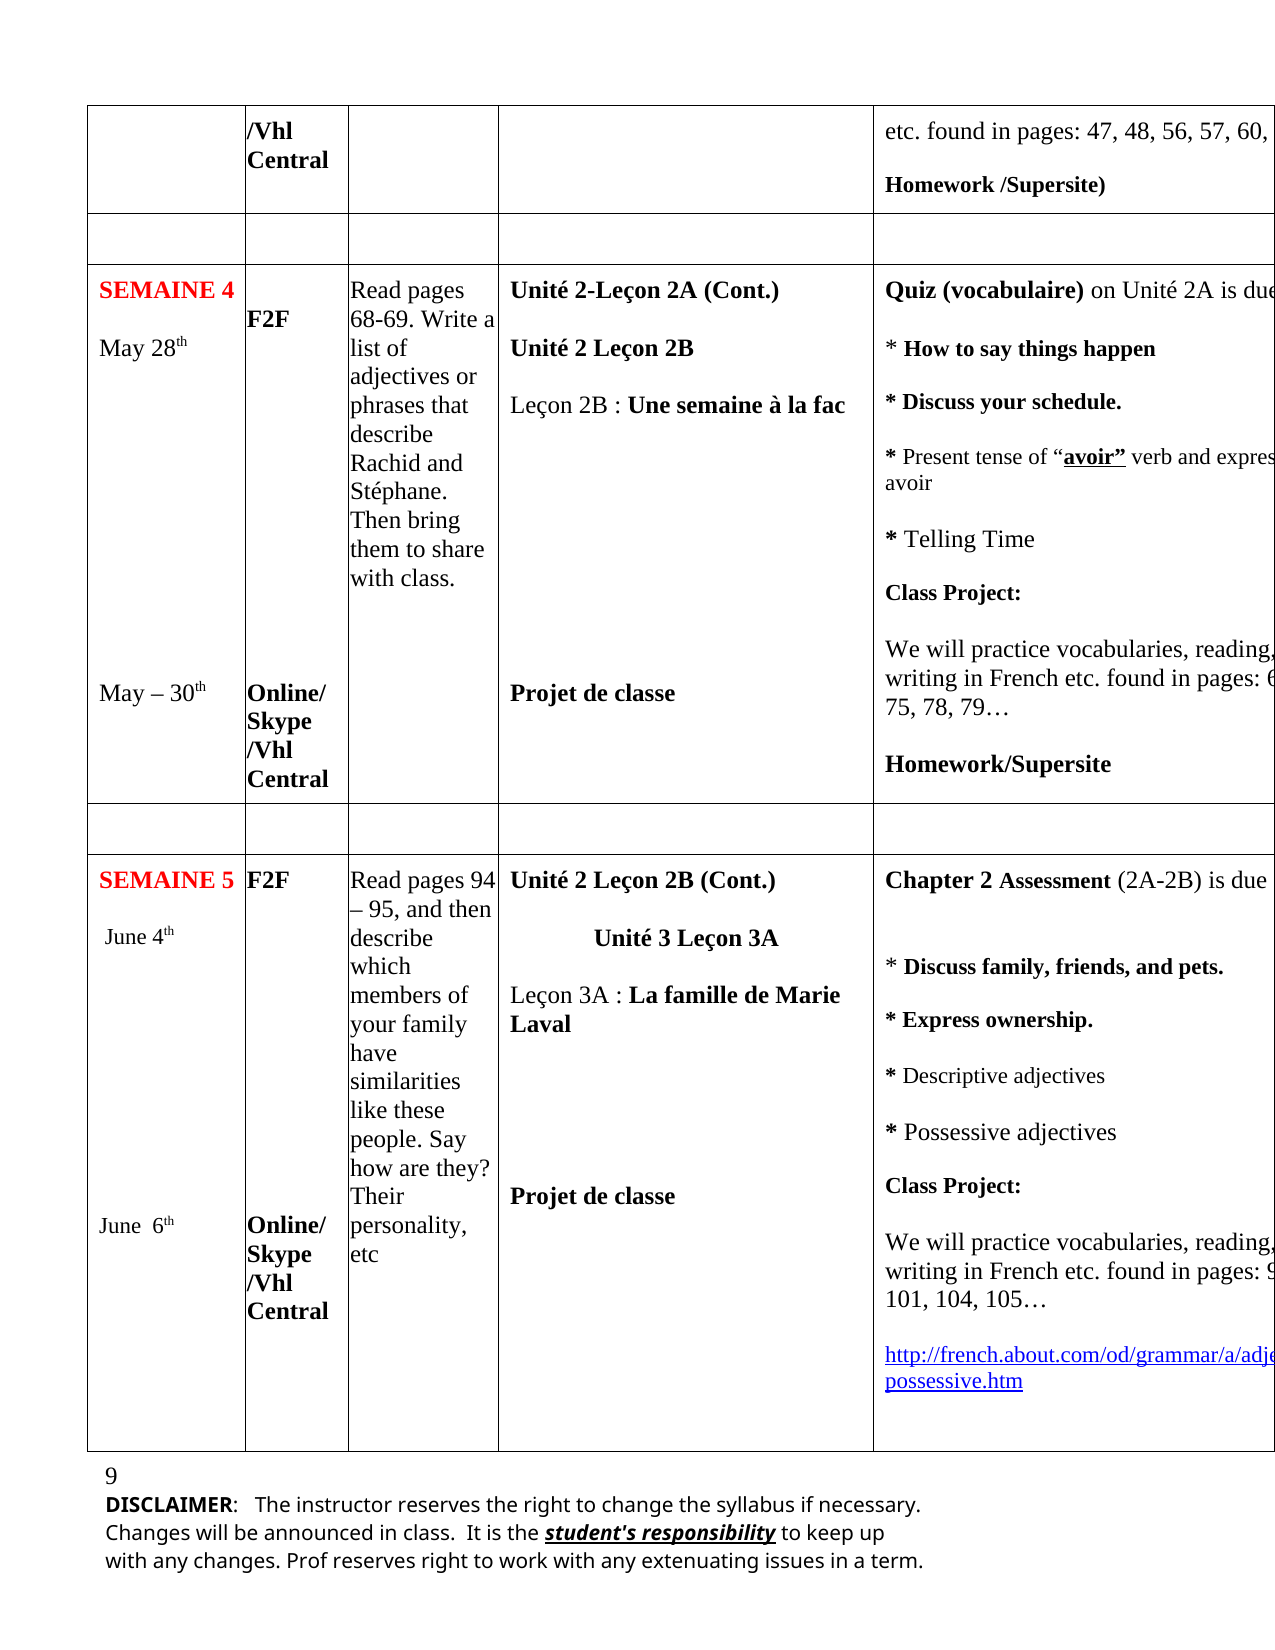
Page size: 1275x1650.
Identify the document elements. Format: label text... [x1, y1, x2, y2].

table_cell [499, 106, 873, 213]
table_cell F2F Online/Skype /Vhl Central [246, 265, 348, 803]
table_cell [874, 855, 1274, 1451]
table_cell SEMAINE 4 May 28th May – 30th [88, 265, 245, 803]
table_cell [246, 214, 348, 264]
table_cell Quiz (vocabulaire) on Unité 2A is due in class on * How to say things happen * Discuss your schedule. * Present tense of “avoir” verb and expressions with avoir * Telling Time Class Project: We will practice vocabularies, reading, speaking, writing in French etc. found in pages: 65, 66, 74, 75, 78, 79… Homework/Supersite [874, 265, 1274, 803]
table_cell [874, 214, 1274, 264]
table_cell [246, 106, 348, 213]
table_cell [88, 804, 245, 854]
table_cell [88, 106, 245, 213]
table_cell [246, 804, 348, 854]
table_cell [246, 855, 348, 1451]
table_cell [499, 804, 873, 854]
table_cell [88, 855, 245, 1451]
table_cell [349, 214, 498, 264]
table_cell [88, 214, 245, 264]
table_cell Read pages 68-69. Write a list of adjectives or phrases that describe Rachid and Stéphane. Then bring them to share with class. [349, 265, 498, 803]
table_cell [349, 106, 498, 213]
table_cell [349, 804, 498, 854]
table_cell Unité 2-Leçon 2A (Cont.) Unité 2 Leçon 2B Leçon 2B : Une semaine à la fac Projet de classe [499, 265, 873, 803]
table_cell [874, 804, 1274, 854]
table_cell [874, 106, 1274, 213]
table_cell [499, 214, 873, 264]
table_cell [349, 855, 498, 1451]
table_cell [499, 855, 873, 1451]
